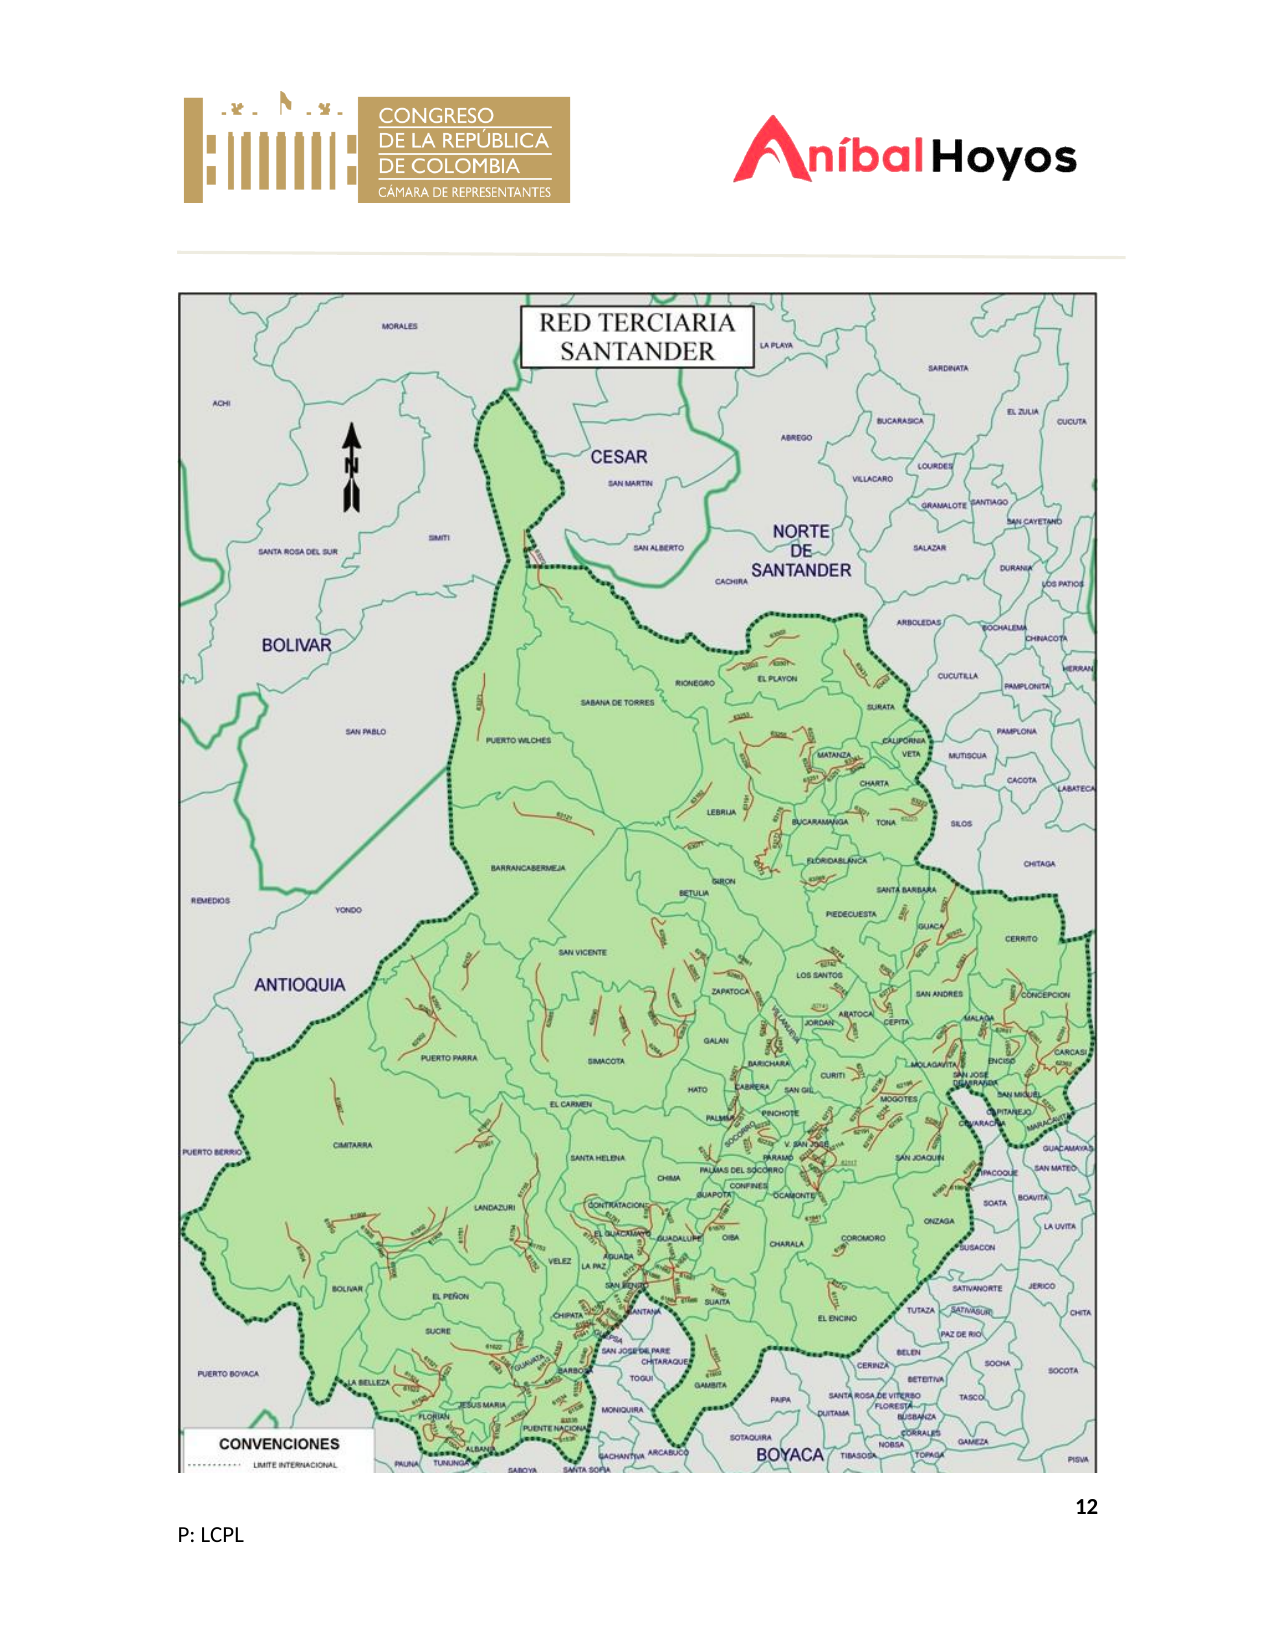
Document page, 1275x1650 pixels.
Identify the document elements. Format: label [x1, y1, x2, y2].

picture [719, 100, 1097, 194]
picture [183, 91, 571, 203]
picture [177, 292, 1098, 1473]
